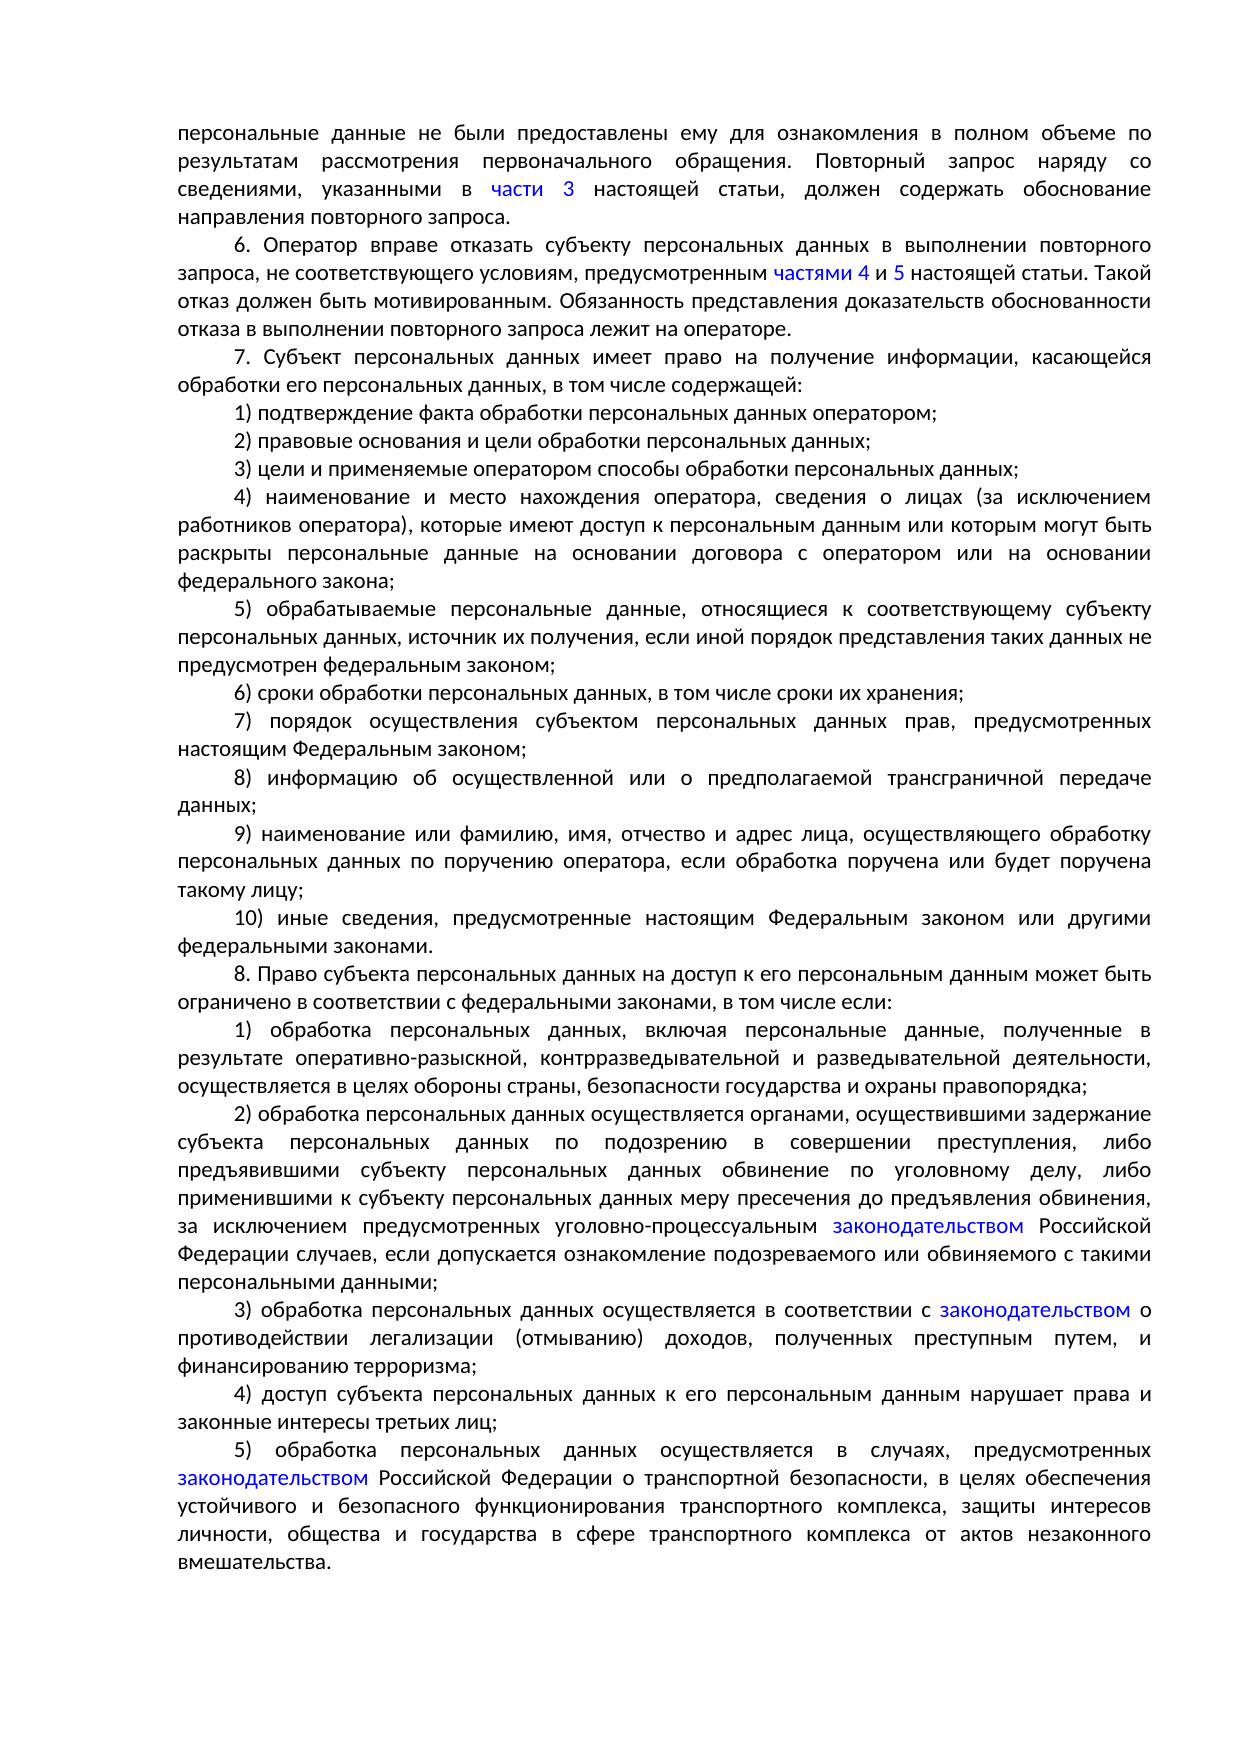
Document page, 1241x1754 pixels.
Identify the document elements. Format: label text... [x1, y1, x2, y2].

text 5) обработка персональных данных осуществляется в случаях, предусмотренных законодательством Российской Федерации о транспортной безопасности, в целях обеспечения устойчивого и безопасного функционирования транспортного комплекса, защиты интересов личности, общества и государства в сфере транспортного комплекса от актов незаконного вмешательства. [177, 1435, 1152, 1575]
text 6) сроки обработки персональных данных, в том числе сроки их хранения; [177, 678, 1152, 707]
text 7) порядок осуществления субъектом персональных данных прав, предусмотренных настоящим Федеральным законом; [177, 707, 1152, 763]
text 5) обрабатываемые персональные данные, относящиеся к соответствующему субъекту персональных данных, источник их получения, если иной порядок представления таких данных не предусмотрен федеральным законом; [177, 594, 1152, 678]
text 9) наименование или фамилию, имя, отчество и адрес лица, осуществляющего обработку персональных данных по поручению оператора, если обработка поручена или будет поручена такому лицу; [177, 819, 1152, 903]
text 10) иные сведения, предусмотренные настоящим Федеральным законом или другими федеральными законами. [177, 903, 1152, 959]
text 8. Право субъекта персональных данных на доступ к его персональным данным может быть ограничено в соответствии с федеральными законами, в том числе если: [177, 959, 1152, 1015]
text 4) наименование и место нахождения оператора, сведения о лицах (за исключением работников оператора), которые имеют доступ к персональным данным или которым могут быть раскрыты персональные данные на основании договора с оператором или на основании федерального закона; [177, 482, 1152, 594]
text 2) обработка персональных данных осуществляется органами, осуществившими задержание субъекта персональных данных по подозрению в совершении преступления, либо предъявившими субъекту персональных данных обвинение по уголовному делу, либо применившими к субъекту персональных данных меру пресечения до предъявления обвинения, за исключением предусмотренных уголовно-процессуальным законодательством Российской Федерации случаев, если допускается ознакомление подозреваемого или обвиняемого с такими персональными данными; [177, 1099, 1152, 1295]
text 2) правовые основания и цели обработки персональных данных; [177, 426, 1152, 454]
text 8) информацию об осуществленной или о предполагаемой трансграничной передаче данных; [177, 763, 1152, 819]
text 4) доступ субъекта персональных данных к его персональным данным нарушает права и законные интересы третьих лиц; [177, 1379, 1152, 1435]
text 3) обработка персональных данных осуществляется в соответствии с законодательством о противодействии легализации (отмыванию) доходов, полученных преступным путем, и финансированию терроризма; [177, 1295, 1152, 1379]
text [177, 118, 1152, 230]
text 1) обработка персональных данных, включая персональные данные, полученные в результате оперативно-разыскной, контрразведывательной и разведывательной деятельности, осуществляется в целях обороны страны, безопасности государства и охраны правопорядка; [177, 1015, 1152, 1099]
text 1) подтверждение факта обработки персональных данных оператором; [177, 398, 1152, 426]
text 3) цели и применяемые оператором способы обработки персональных данных; [177, 454, 1152, 482]
text 7. Субъект персональных данных имеет право на получение информации, касающейся обработки его персональных данных, в том числе содержащей: [177, 342, 1152, 398]
text 6. Оператор вправе отказать субъекту персональных данных в выполнении повторного запроса, не соответствующего условиям, предусмотренным частями 4 и 5 настоящей статьи. Такой отказ должен быть мотивированным. Обязанность представления доказательств обоснованности отказа в выполнении повторного запроса лежит на операторе. [177, 230, 1152, 342]
